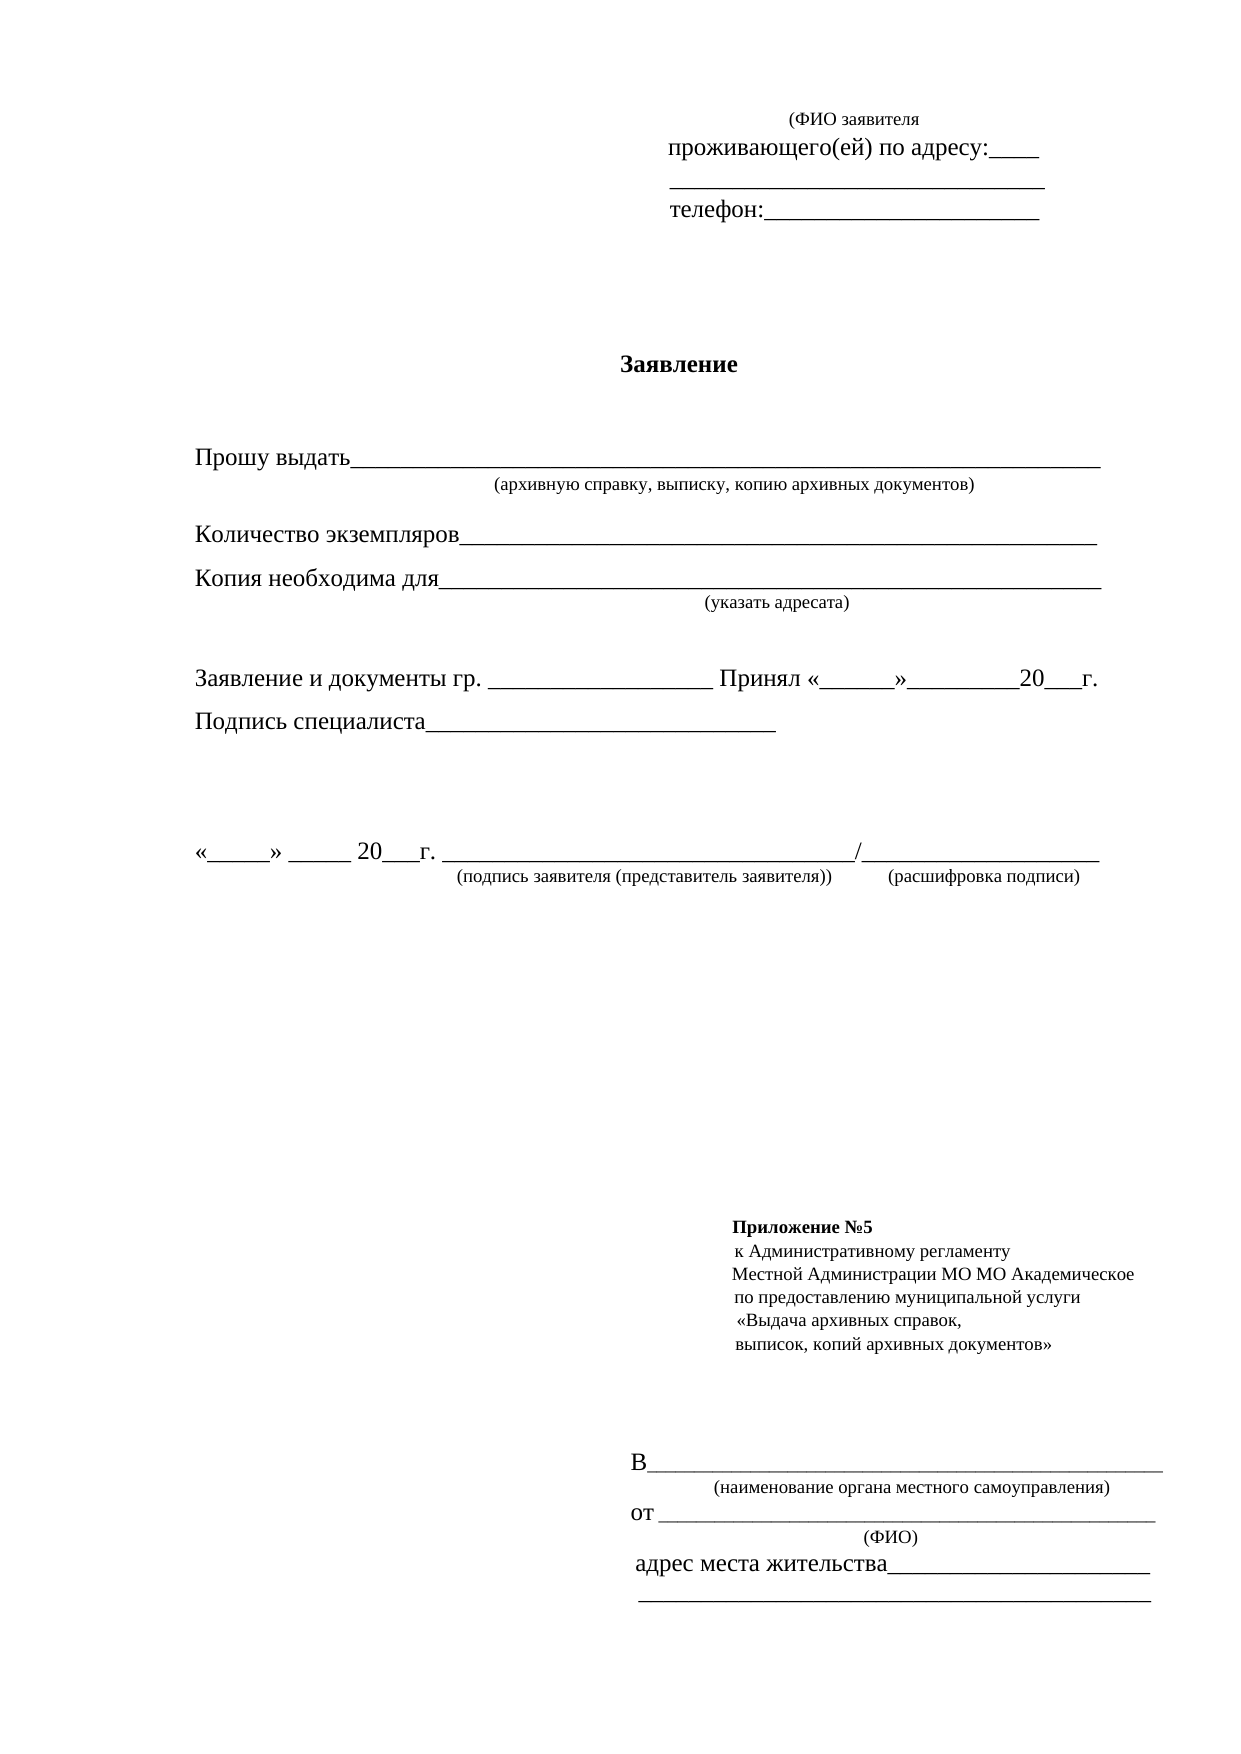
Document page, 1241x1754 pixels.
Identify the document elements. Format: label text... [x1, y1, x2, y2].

list по предоставлению муниципальной услуги [135, 1286, 1163, 1308]
list Приложение №5 [135, 1216, 1163, 1238]
list «Выдача архивных справок, [135, 1309, 1163, 1331]
list Заявление и документы гр. __________________ Принял «______»_________20___г. [135, 663, 1163, 692]
list адрес места жительства_____________________ [135, 1548, 1163, 1576]
list Количество экземпляров___________________________________________________ [135, 519, 1163, 548]
list Копия необходима для_____________________________________________________ [135, 563, 1163, 591]
list (ФИО заявителя [135, 108, 1163, 130]
list В_______________________________________________________ [135, 1447, 1163, 1476]
list «_____» _____ 20___г. _________________________________/___________________ [135, 836, 1163, 864]
list Местной Администрации МО МО Академическое [135, 1263, 1163, 1284]
list телефон:______________________ [135, 194, 1163, 222]
list выписок, копий архивных документов» [135, 1332, 1163, 1354]
list (архивную справку, выписку, копию архивных документов) [135, 473, 1163, 494]
list _________________________________________ [135, 1576, 1163, 1605]
list проживающего(ей) по адресу:____ [135, 132, 1163, 160]
list (указать адресата) [135, 591, 1163, 613]
list Прошу выдать____________________________________________________________ [135, 442, 1163, 471]
list Заявление [135, 349, 1163, 378]
list ______________________________ [135, 163, 1163, 191]
list от _____________________________________________________ [135, 1497, 1163, 1526]
list к Административному регламенту [135, 1239, 1163, 1261]
list (подпись заявителя (представитель заявителя)) (расшифровка подписи) [135, 864, 1163, 886]
list (наименование органа местного самоуправления) [135, 1476, 1163, 1497]
list Подпись специалиста____________________________ [135, 706, 1163, 735]
list (ФИО) [135, 1526, 1163, 1548]
